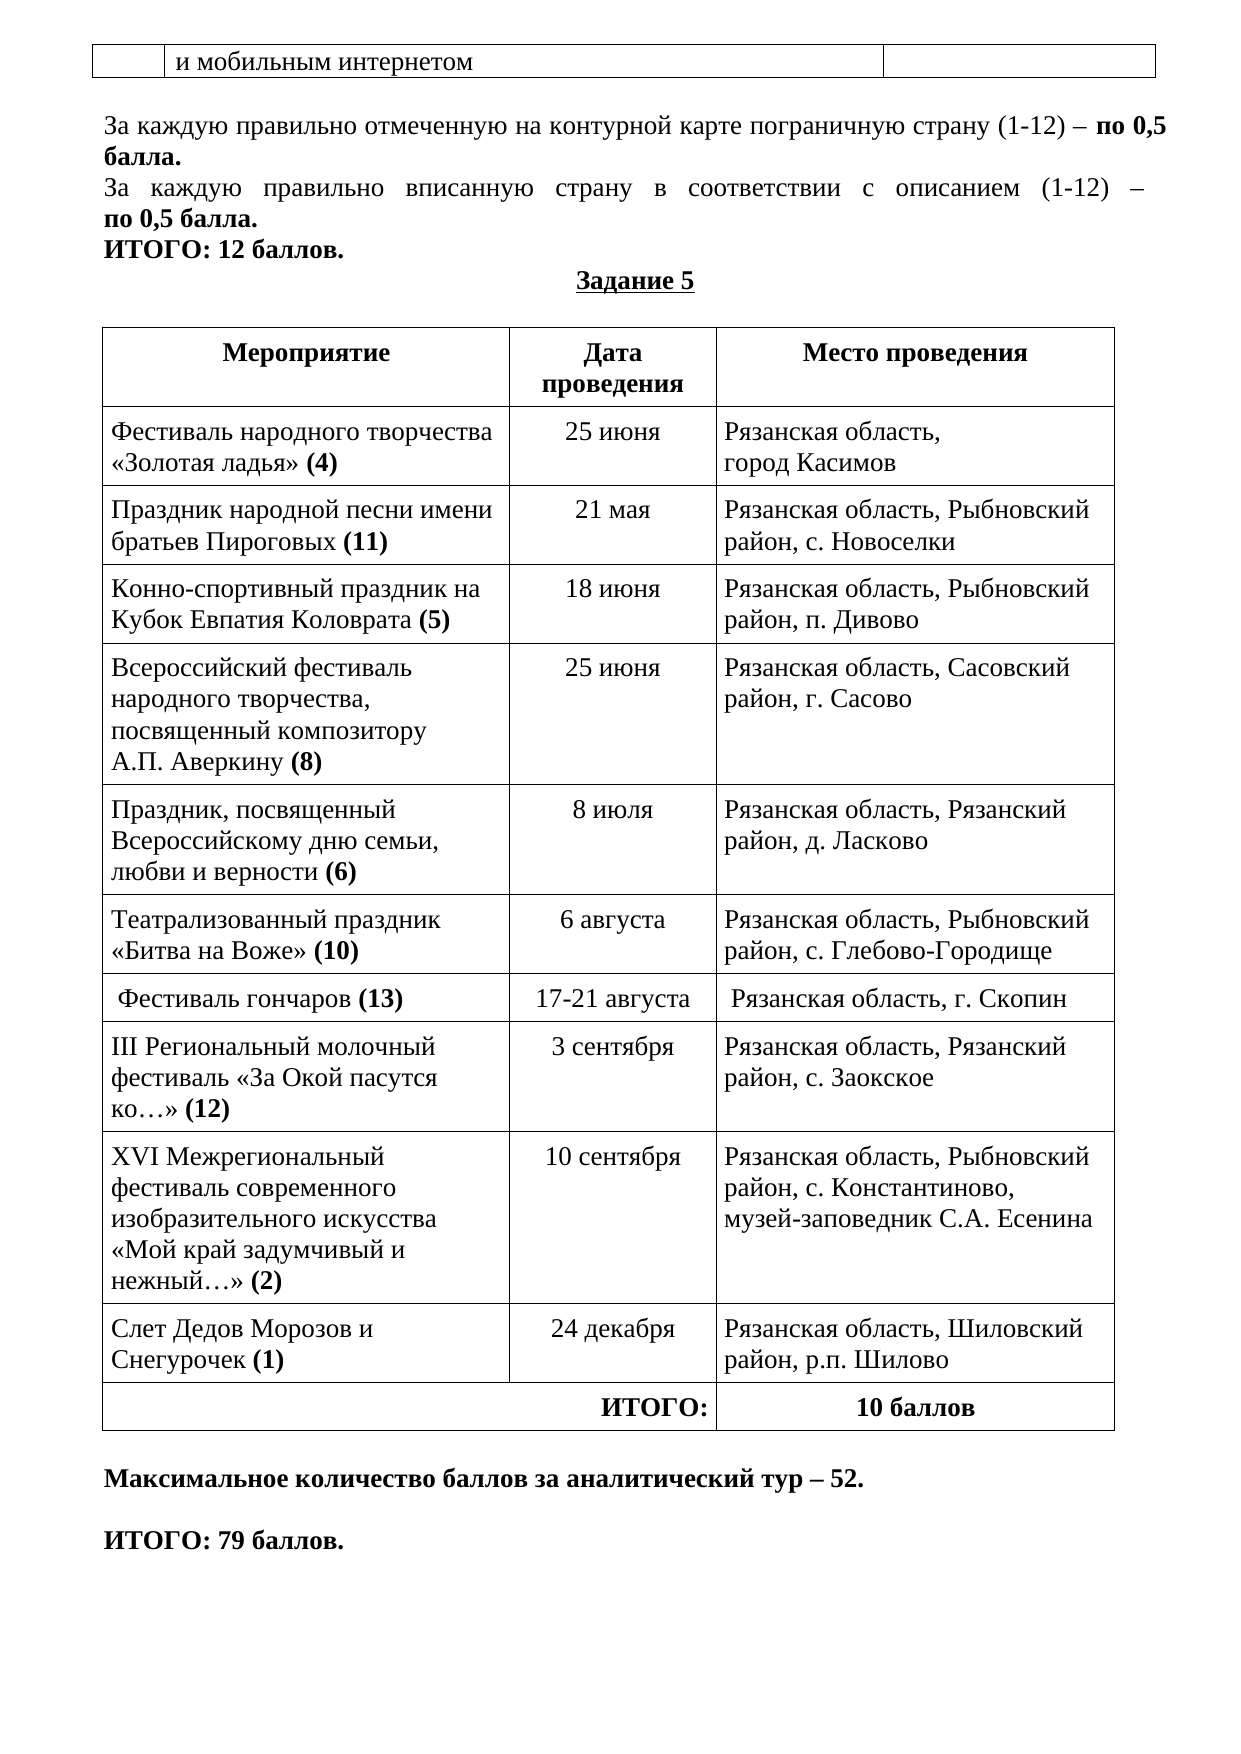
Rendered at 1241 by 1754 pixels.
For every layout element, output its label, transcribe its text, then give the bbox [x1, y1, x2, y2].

table_cell Рязанская область, город Касимов [717, 407, 1114, 485]
table_cell Фестиваль народного творчества «Золотая ладья» (4) [103, 407, 509, 485]
text ИТОГО: 12 баллов. [103, 233, 1167, 264]
table_header Мероприятие [103, 328, 509, 406]
table_cell 21 мая [510, 486, 716, 564]
table_cell Праздник, посвященный Всероссийскому дню семьи, любви и верности (6) [103, 785, 509, 894]
table_cell 6 августа [510, 895, 716, 973]
table_cell 25 июня [510, 407, 716, 485]
table_cell ИТОГО: [103, 1383, 716, 1430]
table_cell Рязанская область, Рязанский район, д. Ласково [717, 785, 1114, 894]
table_cell Конно-спортивный праздник на Кубок Евпатия Коловрата (5) [103, 565, 509, 643]
table_cell Рязанская область, Рыбновский район, с. Новоселки [717, 486, 1114, 564]
table_cell Всероссийский фестиваль народного творчества, посвященный композитору А.П. Аверкину (8) [103, 644, 509, 784]
table_cell Фестиваль гончаров (13) [103, 974, 509, 1021]
table_cell Праздник народной песни имени братьев Пироговых (11) [103, 486, 509, 564]
table_cell 10 баллов [717, 1383, 1114, 1430]
text За каждую правильно вписанную страну в соответствии с описанием (1-12) – по 0,5 балла. [103, 171, 1167, 233]
table_cell 12 [93, 45, 164, 77]
table_cell Рязанская область, Сасовский район, г. Сасово [717, 644, 1114, 784]
table_cell Рязанская область, Рыбновский район, с. Глебово-Городище [717, 895, 1114, 973]
text Задание 5 [103, 264, 1167, 296]
table_cell 8 июля [510, 785, 716, 894]
table_cell 24 декабря [510, 1304, 716, 1382]
text ИТОГО: 79 баллов. [103, 1524, 1167, 1556]
table_cell Рязанская область, г. Скопин [717, 974, 1114, 1021]
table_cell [165, 45, 883, 77]
text За каждую правильно отмеченную на контурной карте пограничную страну (1-12) – по 0,5 балла. [103, 109, 1167, 171]
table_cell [884, 45, 1155, 77]
table_cell 25 июня [510, 644, 716, 784]
table_header Место проведения [717, 328, 1114, 406]
table_cell Рязанская область, Шиловский район, р.п. Шилово [717, 1304, 1114, 1382]
table_cell 18 июня [510, 565, 716, 643]
table_cell XVI Межрегиональный фестиваль современного изобразительного искусства «Мой край задумчивый и нежный…» (2) [103, 1132, 509, 1303]
table_cell Театрализованный праздник «Битва на Воже» (10) [103, 895, 509, 973]
table_cell Рязанская область, Рязанский район, с. Заокское [717, 1022, 1114, 1131]
table_cell 10 сентября [510, 1132, 716, 1303]
table_cell Рязанская область, Рыбновский район, п. Дивово [717, 565, 1114, 643]
table_cell 17-21 августа [510, 974, 716, 1021]
table_cell Рязанская область, Рыбновский район, с. Константиново, музей-заповедник С.А. Есенина [717, 1132, 1114, 1303]
table_header Дата проведения [510, 328, 716, 406]
list Максимальное количество баллов за аналитический тур – 52. [103, 1462, 1161, 1493]
table_cell 3 сентября [510, 1022, 716, 1131]
table_cell Слет Дедов Морозов и Снегурочек (1) [103, 1304, 509, 1382]
table_cell III Региональный молочный фестиваль «За Окой пасутся ко…» (12) [103, 1022, 509, 1131]
